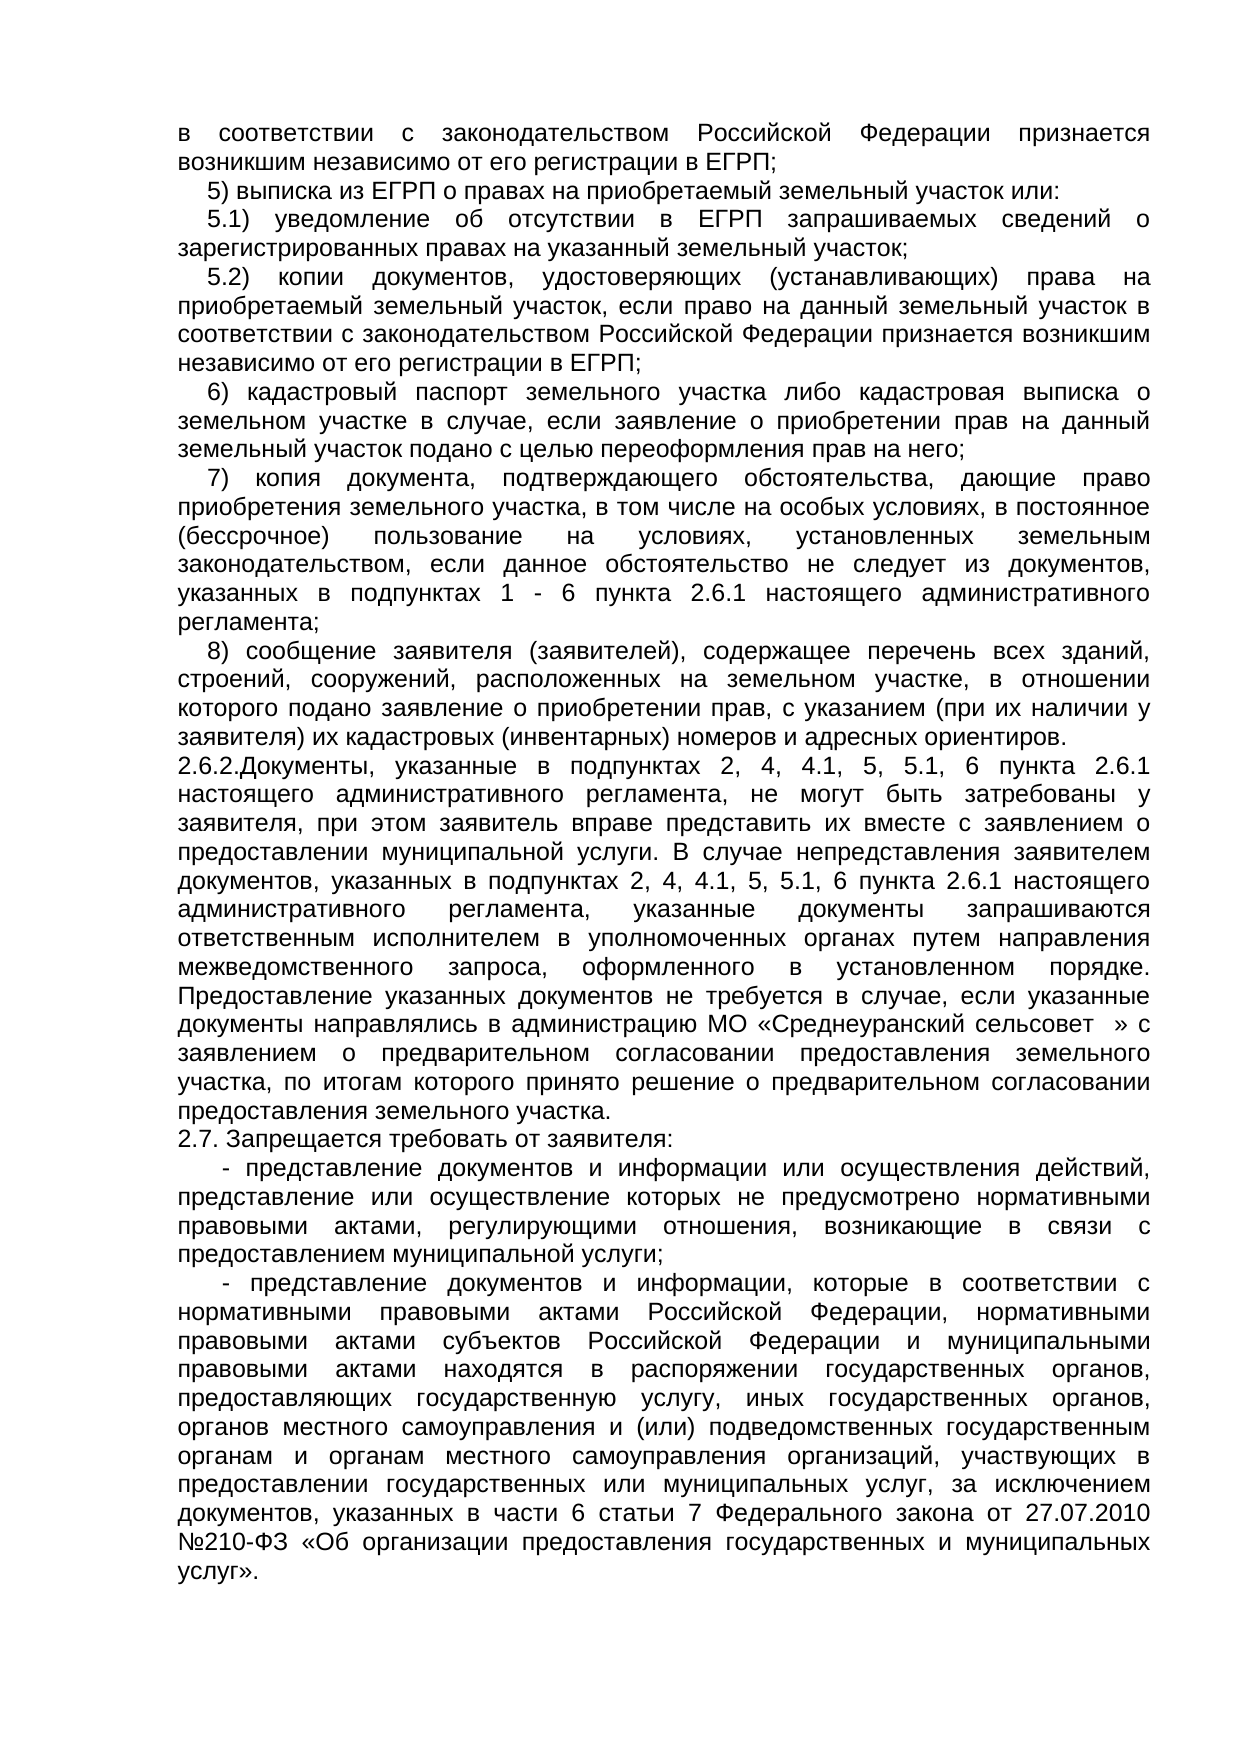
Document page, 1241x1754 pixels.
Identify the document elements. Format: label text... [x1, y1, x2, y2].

text 5.2) копии документов, удостоверяющих (устанавливающих) права на приобретаемый земельный участок, если право на данный земельный участок в соответствии с законодательством Российской Федерации признается возникшим независимо от его регистрации в ЕГРП; [177, 262, 1152, 377]
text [177, 118, 1152, 176]
text 2.7. Запрещается требовать от заявителя: [177, 1124, 1152, 1153]
text - представление документов и информации, которые в соответствии с нормативными правовыми актами Российской Федерации, нормативными правовыми актами субъектов Российской Федерации и муниципальными правовыми актами находятся в распоряжении государственных органов, предоставляющих государственную услугу, иных государственных органов, органов местного самоуправления и (или) подведомственных государственным органам и органам местного самоуправления организаций, участвующих в предоставлении государственных или муниципальных услуг, за исключением документов, указанных в части 6 статьи 7 Федерального закона от 27.07.2010 №210-ФЗ «Об организации предоставления государственных и муниципальных услуг». [177, 1268, 1152, 1584]
text 5.1) уведомление об отсутствии в ЕГРП запрашиваемых сведений о зарегистрированных правах на указанный земельный участок; [177, 204, 1152, 262]
text 5) выписка из ЕГРП о правах на приобретаемый земельный участок или: [177, 176, 1152, 204]
text - представление документов и информации или осуществления действий, представление или осуществление которых не предусмотрено нормативными правовыми актами, регулирующими отношения, возникающие в связи с предоставлением муниципальной услуги; [177, 1153, 1152, 1268]
text 7) копия документа, подтверждающего обстоятельства, дающие право приобретения земельного участка, в том числе на особых условиях, в постоянное (бессрочное) пользование на условиях, установленных земельным законодательством, если данное обстоятельство не следует из документов, указанных в подпунктах 1 - 6 пункта 2.6.1 настоящего административного регламента; [177, 463, 1152, 636]
text 6) кадастровый паспорт земельного участка либо кадастровая выписка о земельном участке в случае, если заявление о приобретении прав на данный земельный участок подано с целью переоформления прав на него; [177, 377, 1152, 463]
text 2.6.2.Документы, указанные в подпунктах 2, 4, 4.1, 5, 5.1, 6 пункта 2.6.1 настоящего административного регламента, не могут быть затребованы у заявителя, при этом заявитель вправе представить их вместе с заявлением о предоставлении муниципальной услуги. В случае непредставления заявителем документов, указанных в подпунктах 2, 4, 4.1, 5, 5.1, 6 пункта 2.6.1 настоящего административного регламента, указанные документы запрашиваются ответственным исполнителем в уполномоченных органах путем направления межведомственного запроса, оформленного в установленном порядке. Предоставление указанных документов не требуется в случае, если указанные документы направлялись в администрацию МО «Среднеуранский сельсовет » с заявлением о предварительном согласовании предоставления земельного участка, по итогам которого принято решение о предварительном согласовании предоставления земельного участка. [177, 751, 1152, 1124]
text 8) сообщение заявителя (заявителей), содержащее перечень всех зданий, строений, сооружений, расположенных на земельном участке, в отношении которого подано заявление о приобретении прав, с указанием (при их наличии у заявителя) их кадастровых (инвентарных) номеров и адресных ориентиров. [177, 636, 1152, 751]
